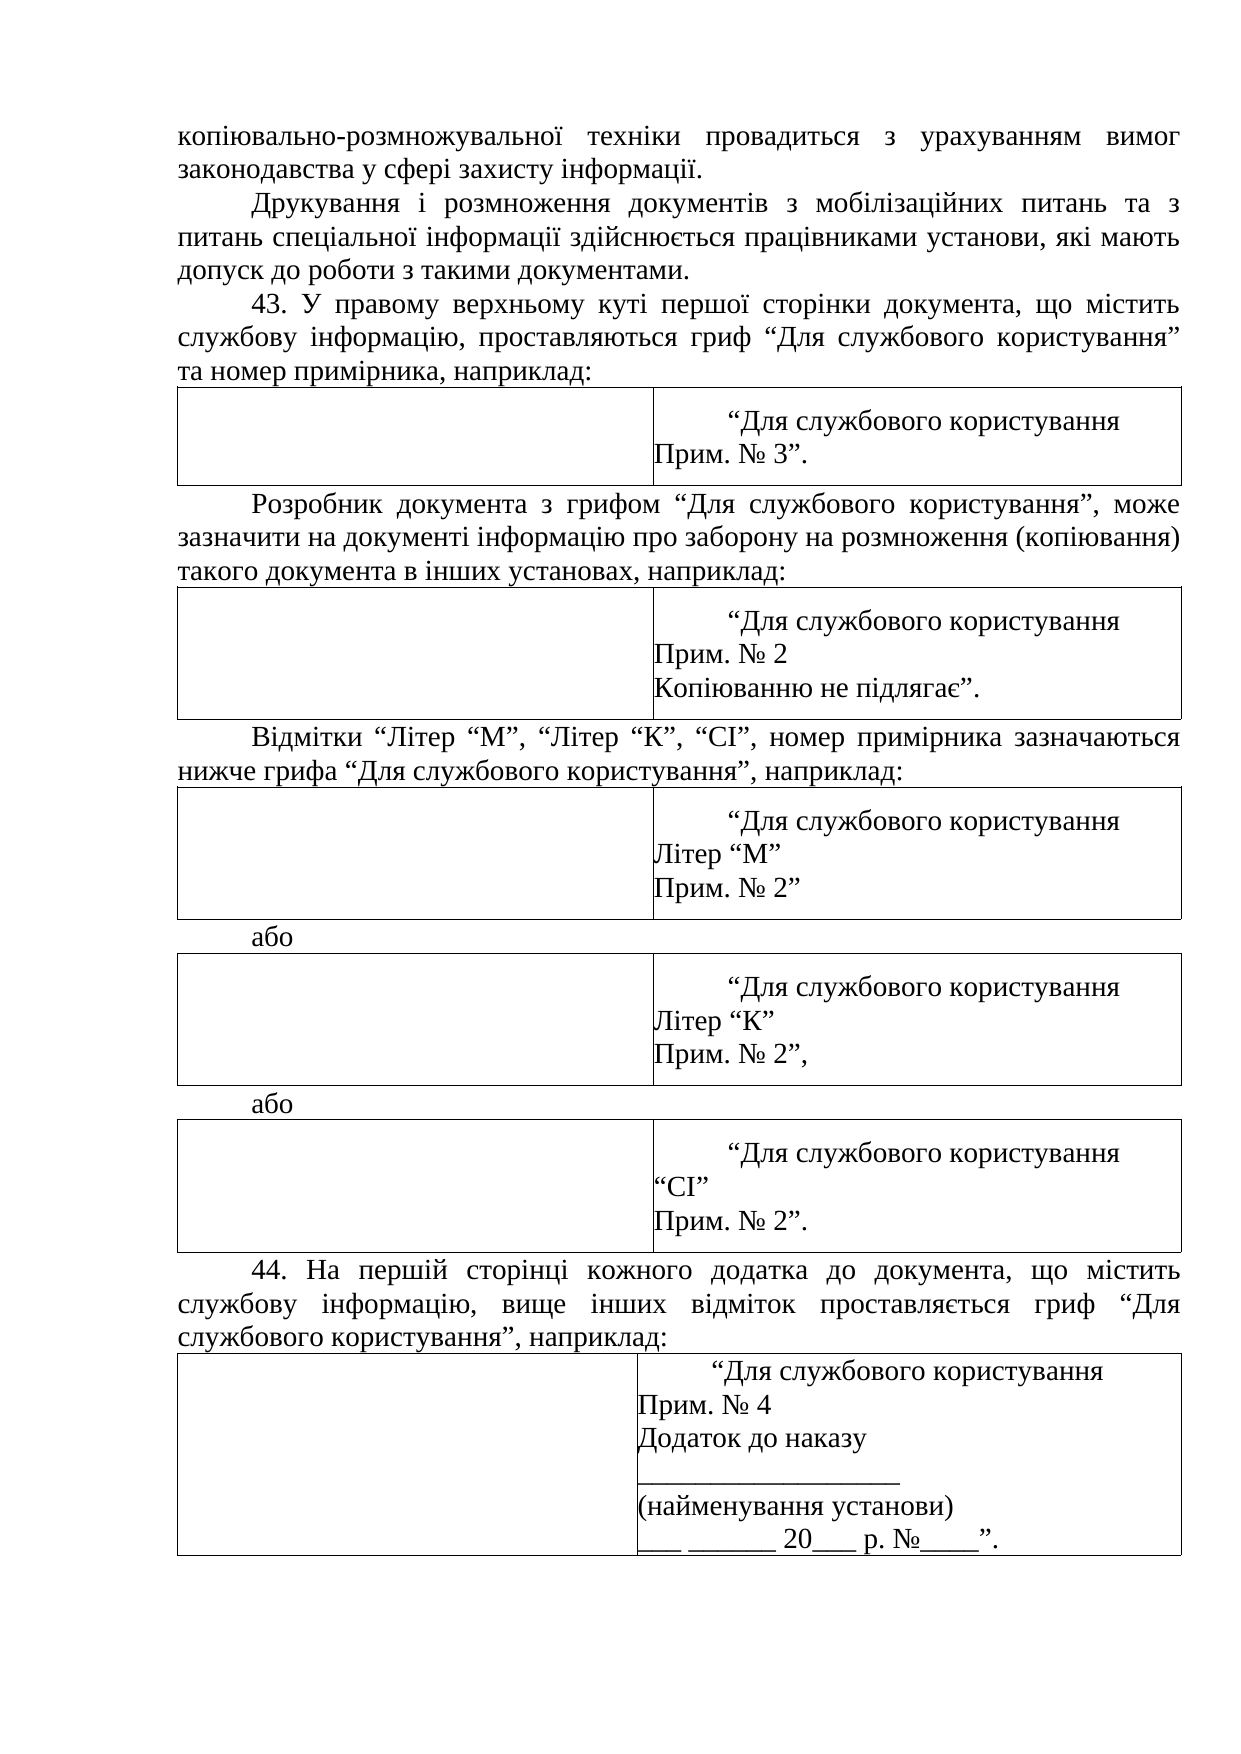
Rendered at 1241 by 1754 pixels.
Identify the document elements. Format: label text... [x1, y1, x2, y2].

table_header “Для службового користування Літер “К” Прим. № 2”, [654, 954, 1181, 1085]
text Друкування і розмноження документів з мобілізаційних питань та з питань спеціальної інформації здійснюється працівниками установи, які мають допуск до роботи з такими документами. [177, 185, 1181, 286]
text або [177, 920, 1181, 953]
text 43. У правому верхньому куті першої сторінки документа, що містить службову інформацію, проставляються гриф “Для службового користування” та номер примірника, наприклад: [177, 286, 1181, 386]
table_header [178, 788, 653, 919]
text Відмітки “Літер “М”, “Літер “К”, “СІ”, номер примірника зазначаються нижче грифа “Для службового користування”, наприклад: [177, 720, 1181, 786]
table_header [178, 1354, 637, 1555]
table_header “Для службового користування “СІ” Прим. № 2”. [654, 1120, 1181, 1252]
table_header “Для службового користування Прим. № 3”. [654, 388, 1181, 485]
table_header “Для службового користування Прим. № 4 Додаток до наказу __________________ (найменування установи) ___ ______ 20___ р. №____”. [638, 1354, 1181, 1555]
text 44. На першій сторінці кожного додатка до документа, що містить службову інформацію, вище інших відміток проставляється гриф “Для службового користування”, наприклад: [177, 1253, 1181, 1353]
text або [177, 1086, 1181, 1119]
table_header [178, 1120, 653, 1252]
table_header “Для службового користування Прим. № 2 Копіюванню не підлягає”. [654, 588, 1181, 719]
table_header “Для службового користування Літер “М” Прим. № 2” [654, 788, 1181, 919]
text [177, 118, 1181, 185]
table_header [178, 388, 653, 485]
table_header [178, 588, 653, 719]
table_header [178, 954, 653, 1085]
text Розробник документа з грифом “Для службового користування”, може зазначити на документі інформацію про заборону на розмноження (копіювання) такого документа в інших установах, наприклад: [177, 486, 1181, 586]
